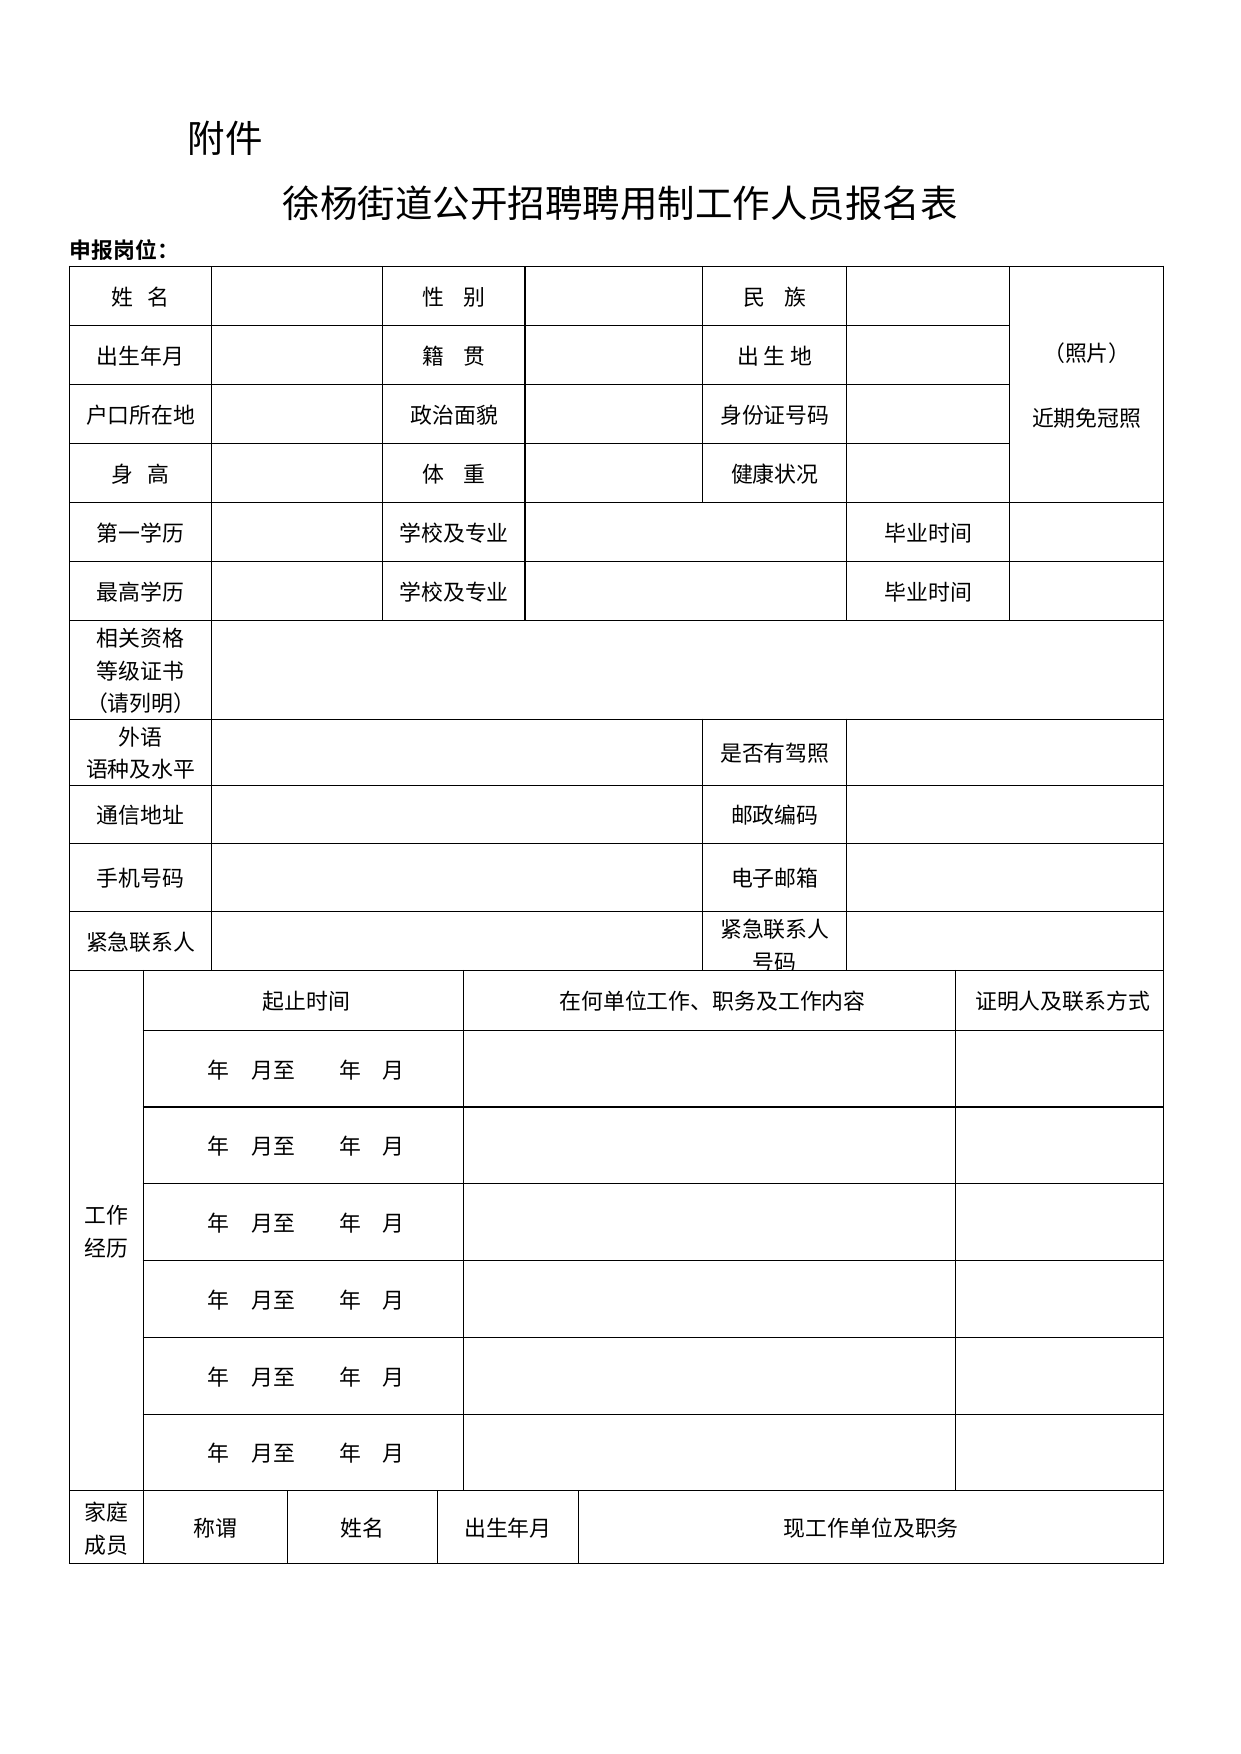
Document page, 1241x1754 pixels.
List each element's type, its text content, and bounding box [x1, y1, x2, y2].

table_cell [212, 503, 382, 561]
table_cell 年 月至 年 月 [144, 1415, 463, 1490]
table_cell 电子邮箱 [703, 844, 846, 911]
table_cell [847, 844, 1163, 911]
table_cell [464, 1261, 955, 1337]
table_cell [212, 844, 702, 911]
table_cell 通信地址 [70, 786, 211, 843]
table_cell [464, 1338, 955, 1413]
table_cell [847, 720, 1163, 784]
table_cell [526, 326, 702, 384]
table_cell [847, 912, 1163, 970]
text 附件 [187, 103, 1053, 168]
table_cell [847, 444, 1009, 502]
table_header [526, 267, 702, 325]
table_cell [526, 562, 846, 620]
table_cell 籍 贯 [383, 326, 524, 384]
table_cell [464, 1031, 955, 1106]
table_cell 出生年月 [70, 326, 211, 384]
table_cell 健康状况 [703, 444, 846, 502]
table_cell 户口所在地 [70, 385, 211, 443]
table_cell 相关资格 等级证书 （请列明） [70, 621, 211, 718]
table_cell [956, 1338, 1163, 1413]
table_header 性 别 [383, 267, 524, 325]
table_cell 身份证号码 [703, 385, 846, 443]
table_cell 年 月至 年 月 [144, 1338, 463, 1413]
table_header [847, 267, 1009, 325]
table_cell 姓名 [288, 1491, 437, 1563]
table_cell 手机号码 [70, 844, 211, 911]
table_cell 现工作单位及职务 [579, 1491, 1163, 1563]
table_cell 邮政编码 [703, 786, 846, 843]
table_cell 证明人及联系方式 [956, 971, 1163, 1029]
table_cell 紧急联系人 [70, 912, 211, 970]
table_cell 最高学历 [70, 562, 211, 620]
table_cell [212, 621, 1163, 718]
table_cell 外语 语种及水平 [70, 720, 211, 784]
text 申报岗位： [69, 233, 1053, 266]
table_cell 年 月至 年 月 [144, 1261, 463, 1337]
table_header （照片） 近期免冠照 [1010, 267, 1163, 502]
table_cell [1010, 562, 1163, 620]
table_cell [956, 1184, 1163, 1260]
table_cell [847, 326, 1009, 384]
table_cell [526, 444, 702, 502]
table_cell [1010, 503, 1163, 561]
table_cell [212, 326, 382, 384]
table_cell [526, 385, 702, 443]
table_cell 工作经历 [70, 971, 143, 1490]
table_cell 是否有驾照 [703, 720, 846, 784]
table_cell [956, 1108, 1163, 1183]
table_cell 年 月至 年 月 [144, 1108, 463, 1183]
table_cell [212, 720, 702, 784]
table_cell 体 重 [383, 444, 524, 502]
table_cell [526, 503, 846, 561]
table_cell [956, 1031, 1163, 1106]
table_cell 出 生 地 [703, 326, 846, 384]
table_cell 年 月至 年 月 [144, 1184, 463, 1260]
table_header 民 族 [703, 267, 846, 325]
table_cell [212, 912, 702, 970]
table_cell 出生年月 [438, 1491, 578, 1563]
table_cell [212, 444, 382, 502]
table_cell 年 月至 年 月 [144, 1031, 463, 1106]
table_cell [847, 385, 1009, 443]
table_cell 第一学历 [70, 503, 211, 561]
table_cell 紧急联系人 号码 [703, 912, 846, 970]
table_cell [956, 1415, 1163, 1490]
table_cell 毕业时间 [847, 503, 1009, 561]
table_cell [464, 1184, 955, 1260]
table_cell [212, 562, 382, 620]
table_cell [956, 1261, 1163, 1337]
table_cell 身 高 [70, 444, 211, 502]
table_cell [70, 1491, 143, 1563]
table_cell 在何单位工作、职务及工作内容 [464, 971, 955, 1029]
table_header 姓 名 [70, 267, 211, 325]
table_cell [212, 385, 382, 443]
table_cell [847, 786, 1163, 843]
table_cell 毕业时间 [847, 562, 1009, 620]
table_cell [464, 1108, 955, 1183]
table_cell 学校及专业 [383, 503, 524, 561]
text 徐杨街道公开招聘聘用制工作人员报名表 [187, 168, 1053, 233]
table_cell [212, 786, 702, 843]
table_cell 政治面貌 [383, 385, 524, 443]
table_header [212, 267, 382, 325]
table_cell 学校及专业 [383, 562, 524, 620]
table_cell 称谓 [144, 1491, 287, 1563]
table_cell 起止时间 [144, 971, 463, 1029]
table_cell [464, 1415, 955, 1490]
